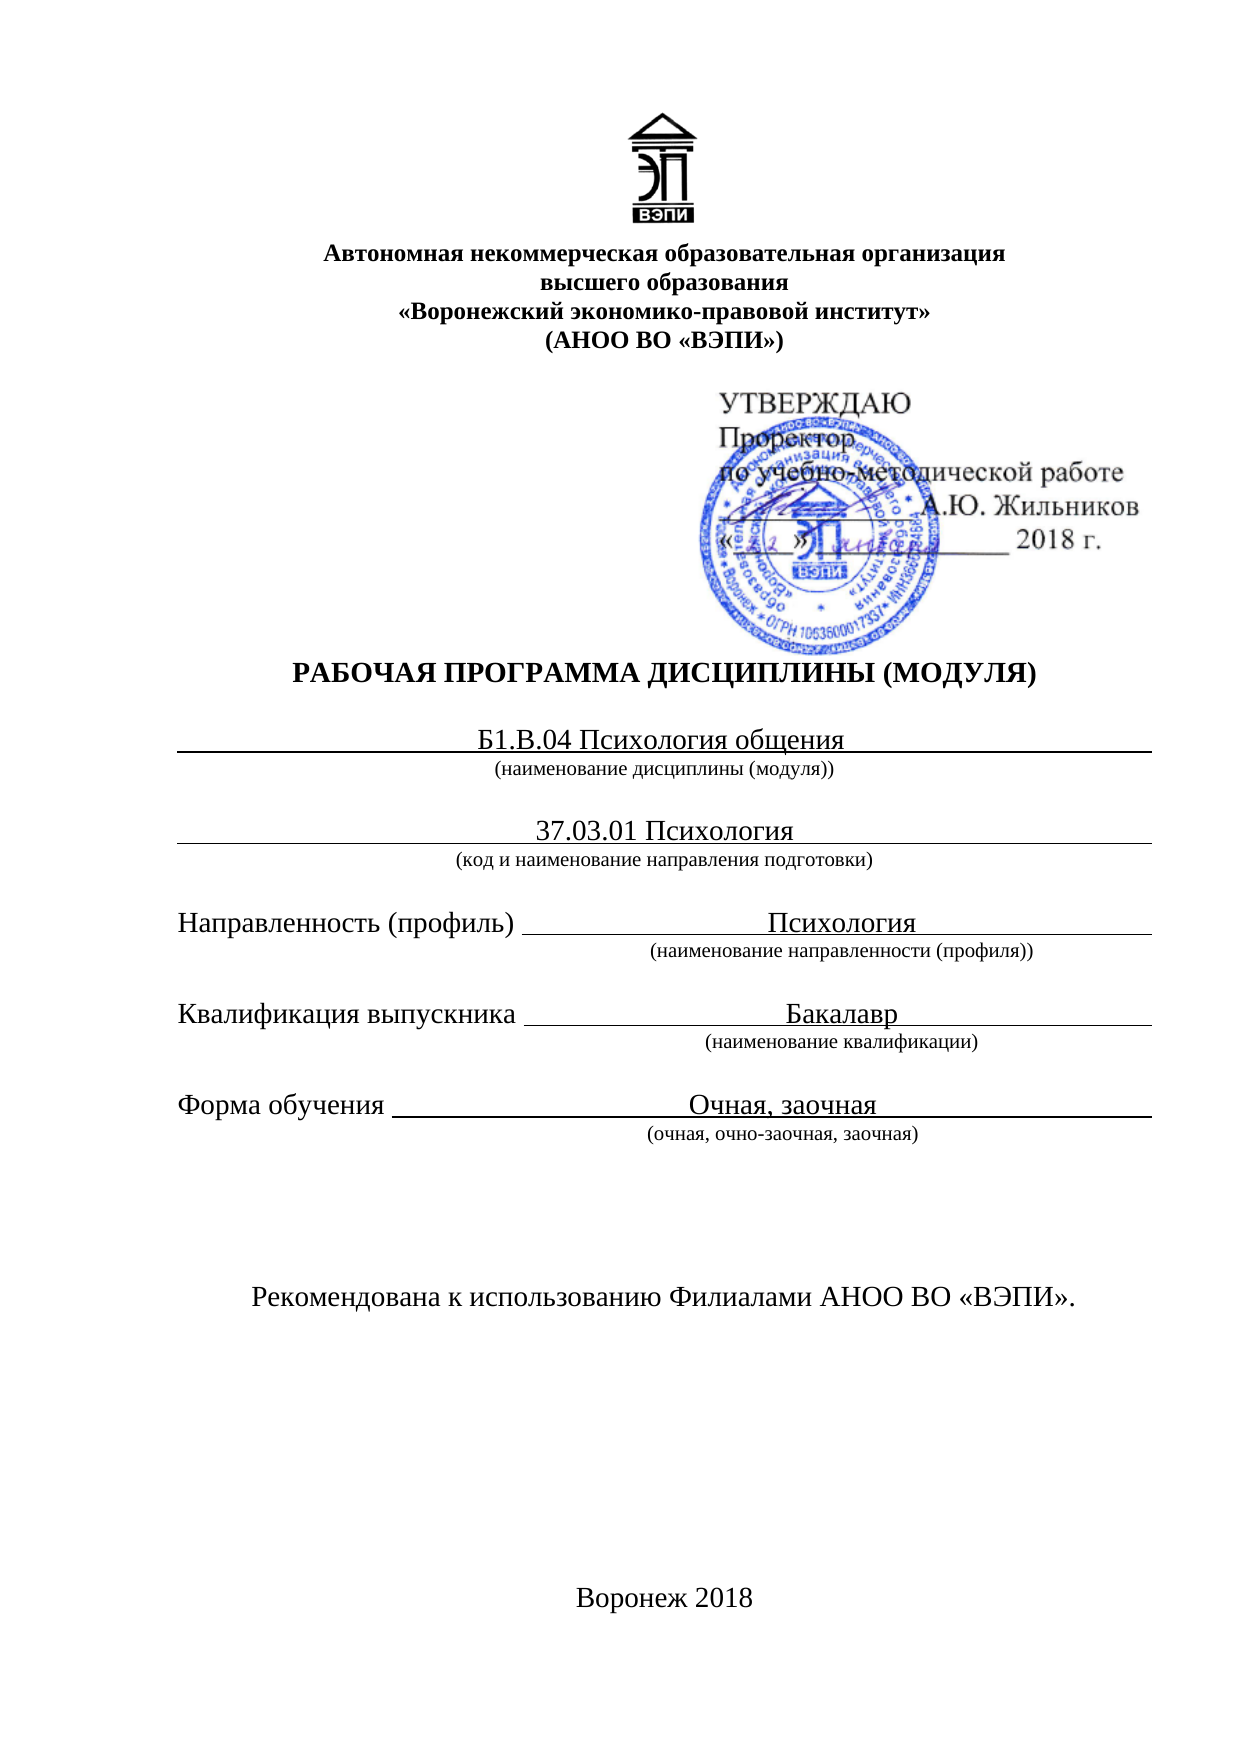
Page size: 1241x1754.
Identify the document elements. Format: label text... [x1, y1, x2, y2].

text (наименование дисциплины (модуля)) [177, 756, 1152, 780]
text высшего образования [177, 267, 1152, 296]
text Б1.В.04 Психология общения [177, 722, 1152, 751]
text (АНОО ВО «ВЭПИ») [177, 325, 1152, 353]
text Направленность (профиль) Психология [177, 905, 1152, 938]
text 37.03.01 Психология [177, 813, 1152, 843]
text «Воронежский экономико-правовой институт» [177, 296, 1152, 325]
text (наименование направленности (профиля)) [177, 938, 1152, 962]
picture [678, 375, 1156, 660]
text Рекомендована к использованию Филиалами АНОО ВО «ВЭПИ». [177, 1279, 1152, 1312]
text РАБОЧАЯ ПРОГРАММА ДИСЦИПЛИНЫ (МОДУЛЯ) [177, 655, 1152, 689]
text (код и наименование направления подготовки) [177, 847, 1152, 871]
picture [627, 112, 698, 225]
text (наименование квалификации) [177, 1029, 1152, 1053]
text Воронеж 2018 [177, 1581, 1152, 1614]
text Квалификация выпускника Бакалавр [177, 996, 1152, 1029]
text (очная, очно-заочная, заочная) [177, 1121, 1152, 1144]
text Форма обучения Очная, заочная [177, 1087, 1152, 1121]
text Автономная некоммерческая образовательная организация [177, 238, 1152, 267]
